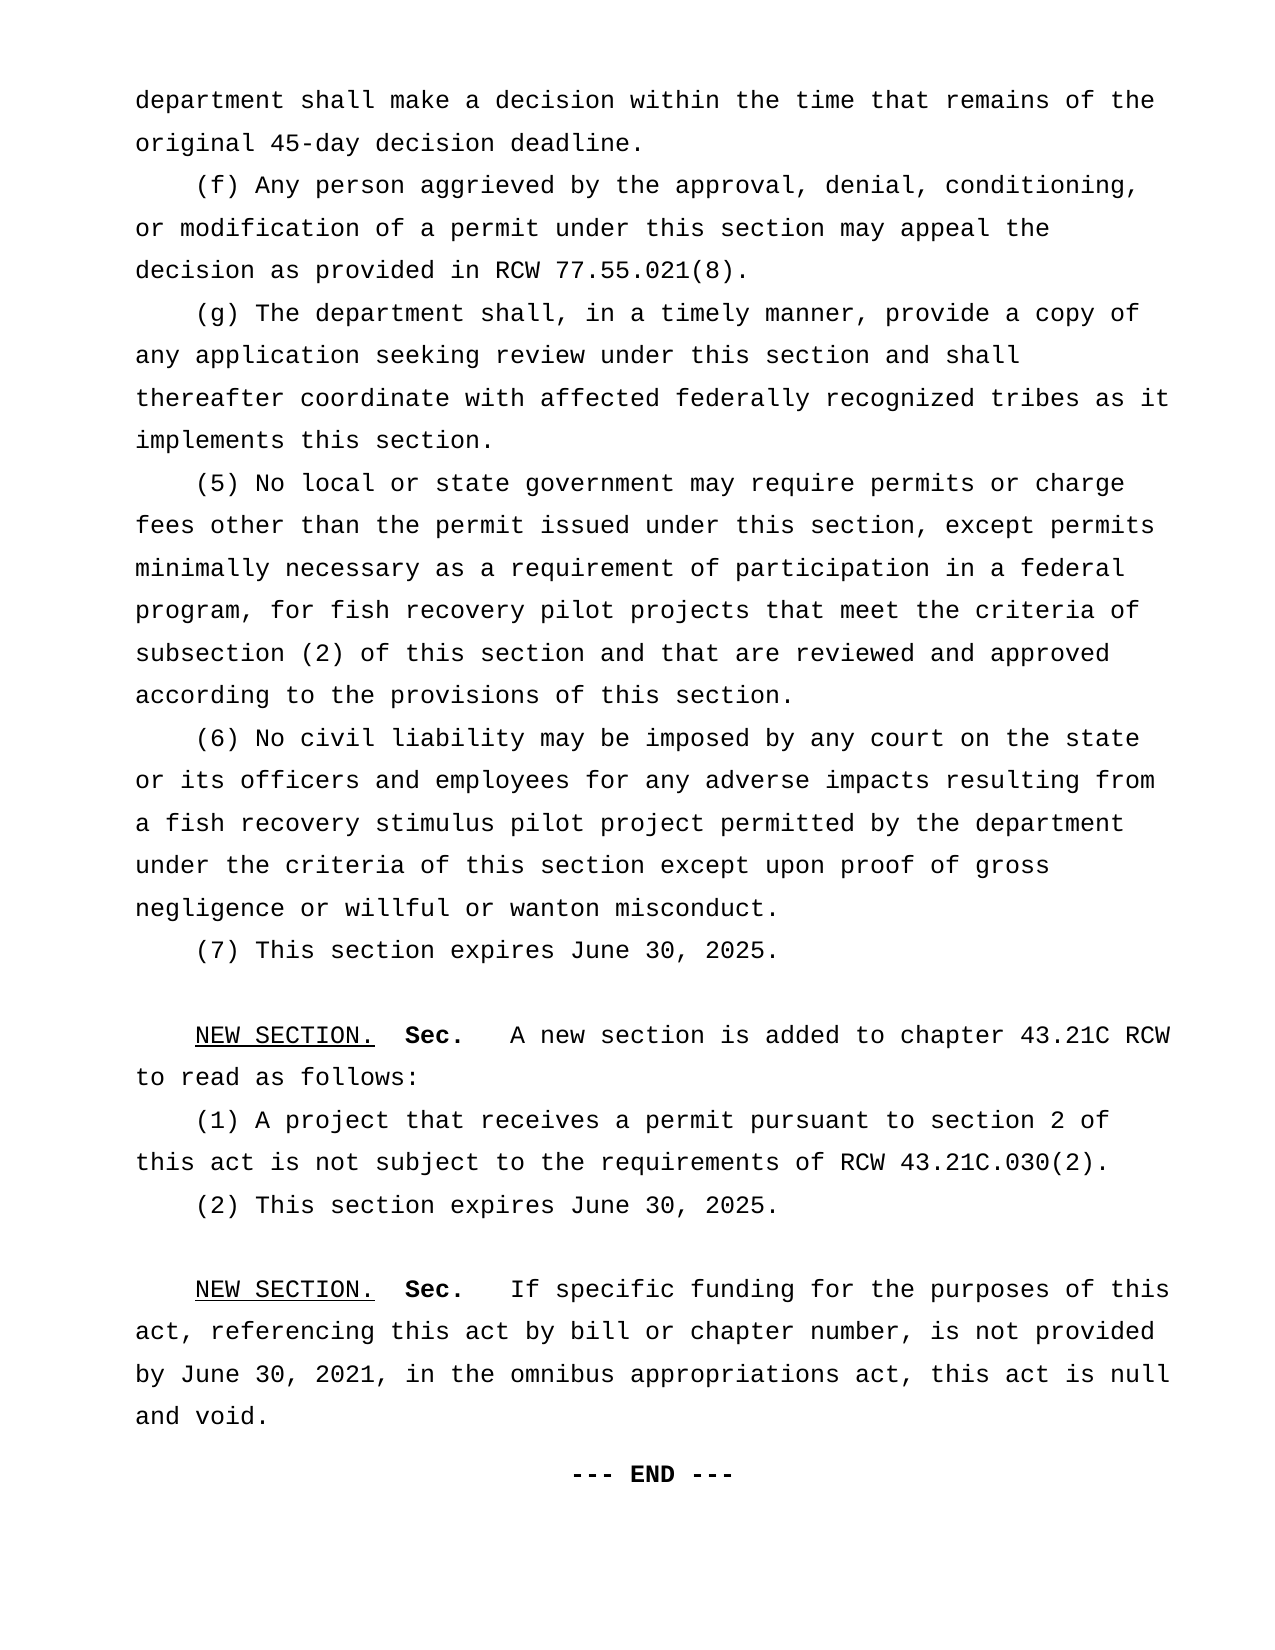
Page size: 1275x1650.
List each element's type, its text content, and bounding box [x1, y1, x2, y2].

text --- END --- [135, 1462, 1170, 1490]
text NEW SECTION. Sec. If specific funding for the purposes of this act, referencing this act by bill or chapter number, is not provided by June 30, 2021, in the omnibus appropriations act, this act is null and void. [135, 1263, 1170, 1433]
text (5) No local or state government may require permits or charge fees other than the permit issued under this section, except permits minimally necessary as a requirement of participation in a federal program, for fish recovery pilot projects that meet the criteria of subsection (2) of this section and that are reviewed and approved according to the provisions of this section. [135, 457, 1170, 712]
text NEW SECTION. Sec. A new section is added to chapter 43.21C RCW to read as follows: [135, 1009, 1170, 1094]
text (7) This section expires June 30, 2025. [135, 925, 1170, 967]
text (6) No civil liability may be imposed by any court on the state or its officers and employees for any adverse impacts resulting from a fish recovery stimulus pilot project permitted by the department under the criteria of this section except upon proof of gross negligence or willful or wanton misconduct. [135, 712, 1170, 925]
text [135, 75, 1170, 160]
text (1) A project that receives a permit pursuant to section 2 of this act is not subject to the requirements of RCW 43.21C.030(2). [135, 1094, 1170, 1179]
text (g) The department shall, in a timely manner, provide a copy of any application seeking review under this section and shall thereafter coordinate with affected federally recognized tribes as it implements this section. [135, 287, 1170, 457]
text (f) Any person aggrieved by the approval, denial, conditioning, or modification of a permit under this section may appeal the decision as provided in RCW 77.55.021(8). [135, 160, 1170, 287]
text (2) This section expires June 30, 2025. [135, 1179, 1170, 1222]
